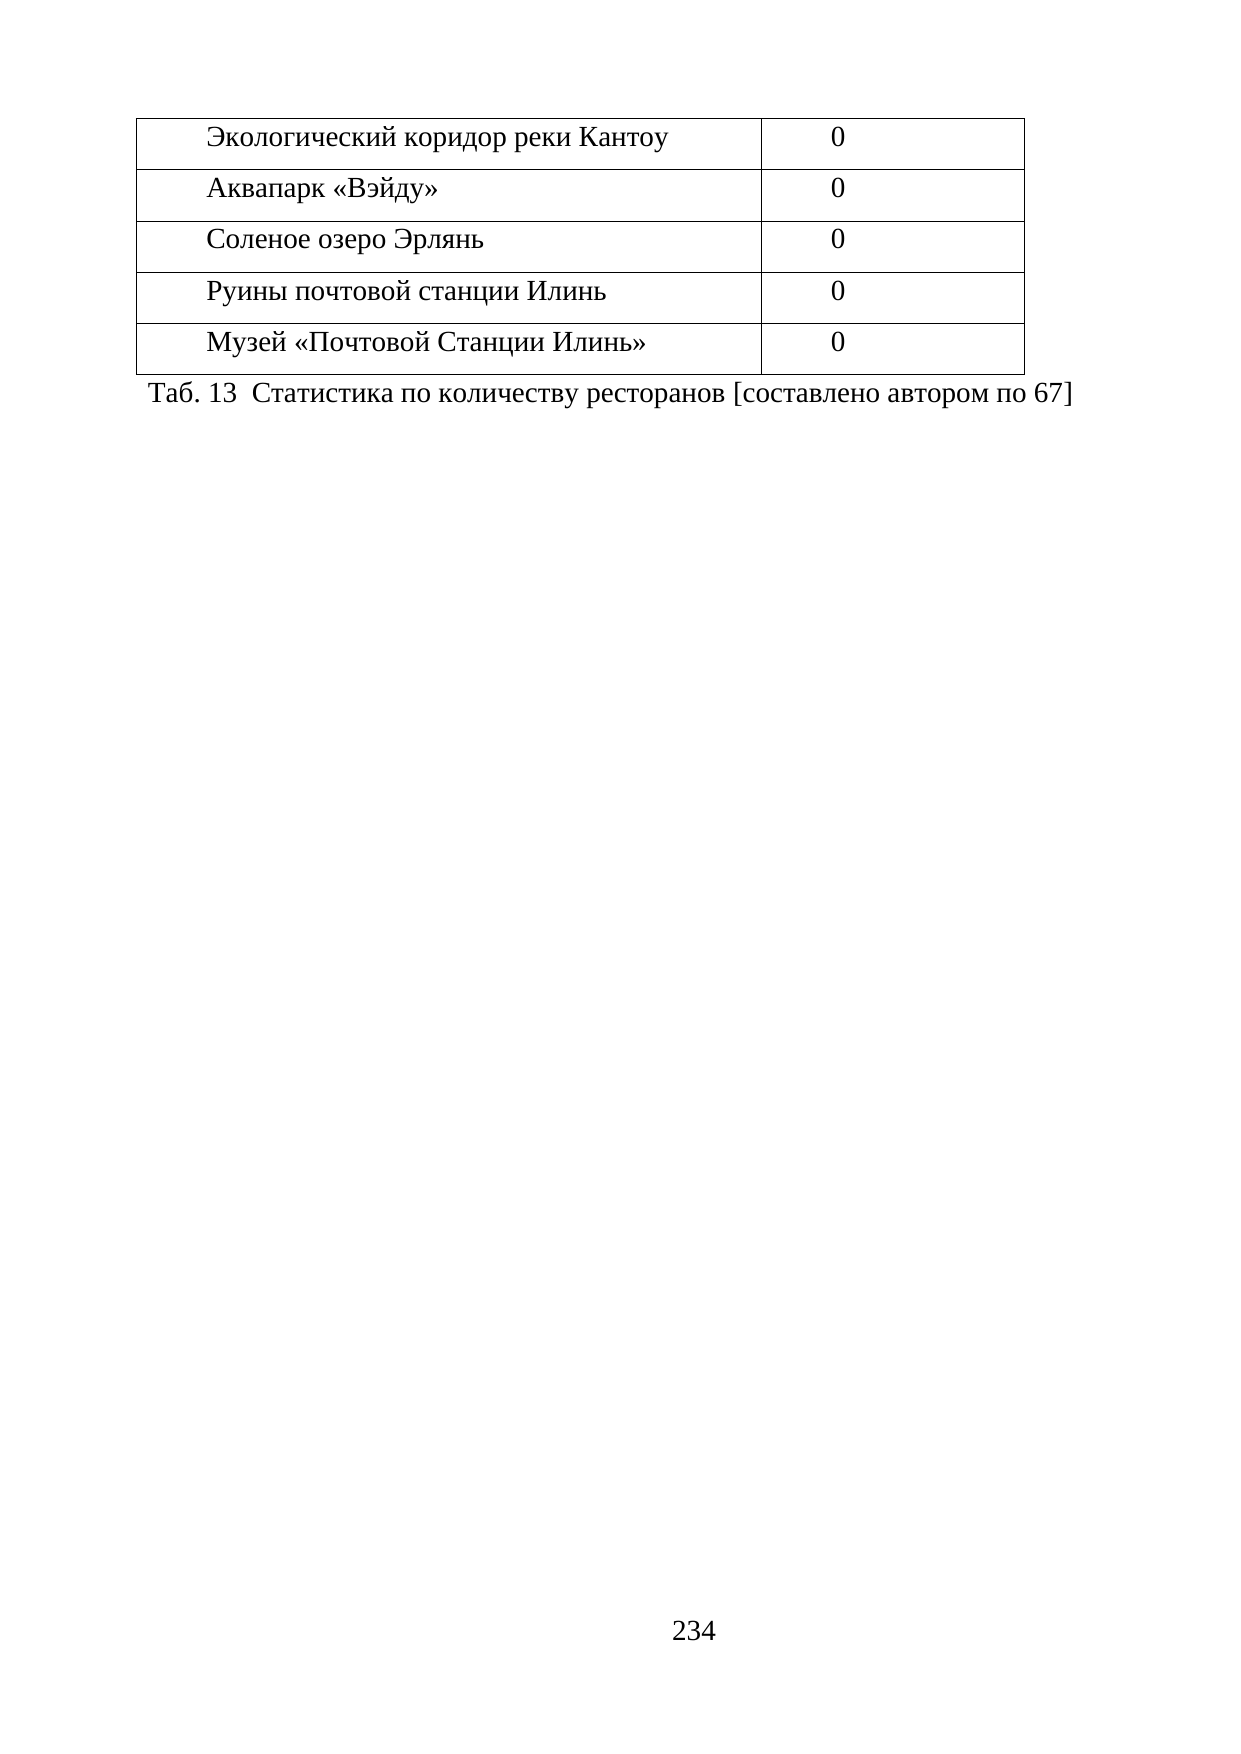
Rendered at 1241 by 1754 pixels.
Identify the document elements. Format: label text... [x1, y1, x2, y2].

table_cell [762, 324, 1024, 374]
text Таб. 13 Статистика по количеству ресторанов [cоставлено автором по 67] [148, 375, 726, 409]
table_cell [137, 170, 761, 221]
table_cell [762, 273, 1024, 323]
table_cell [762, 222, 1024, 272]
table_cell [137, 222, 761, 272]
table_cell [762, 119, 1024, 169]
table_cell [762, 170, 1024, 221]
text Таб. 13 Статистика по количеству ресторанов [cоставлено автором по 67] [733, 375, 1181, 409]
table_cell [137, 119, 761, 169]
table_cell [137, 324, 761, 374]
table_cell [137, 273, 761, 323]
